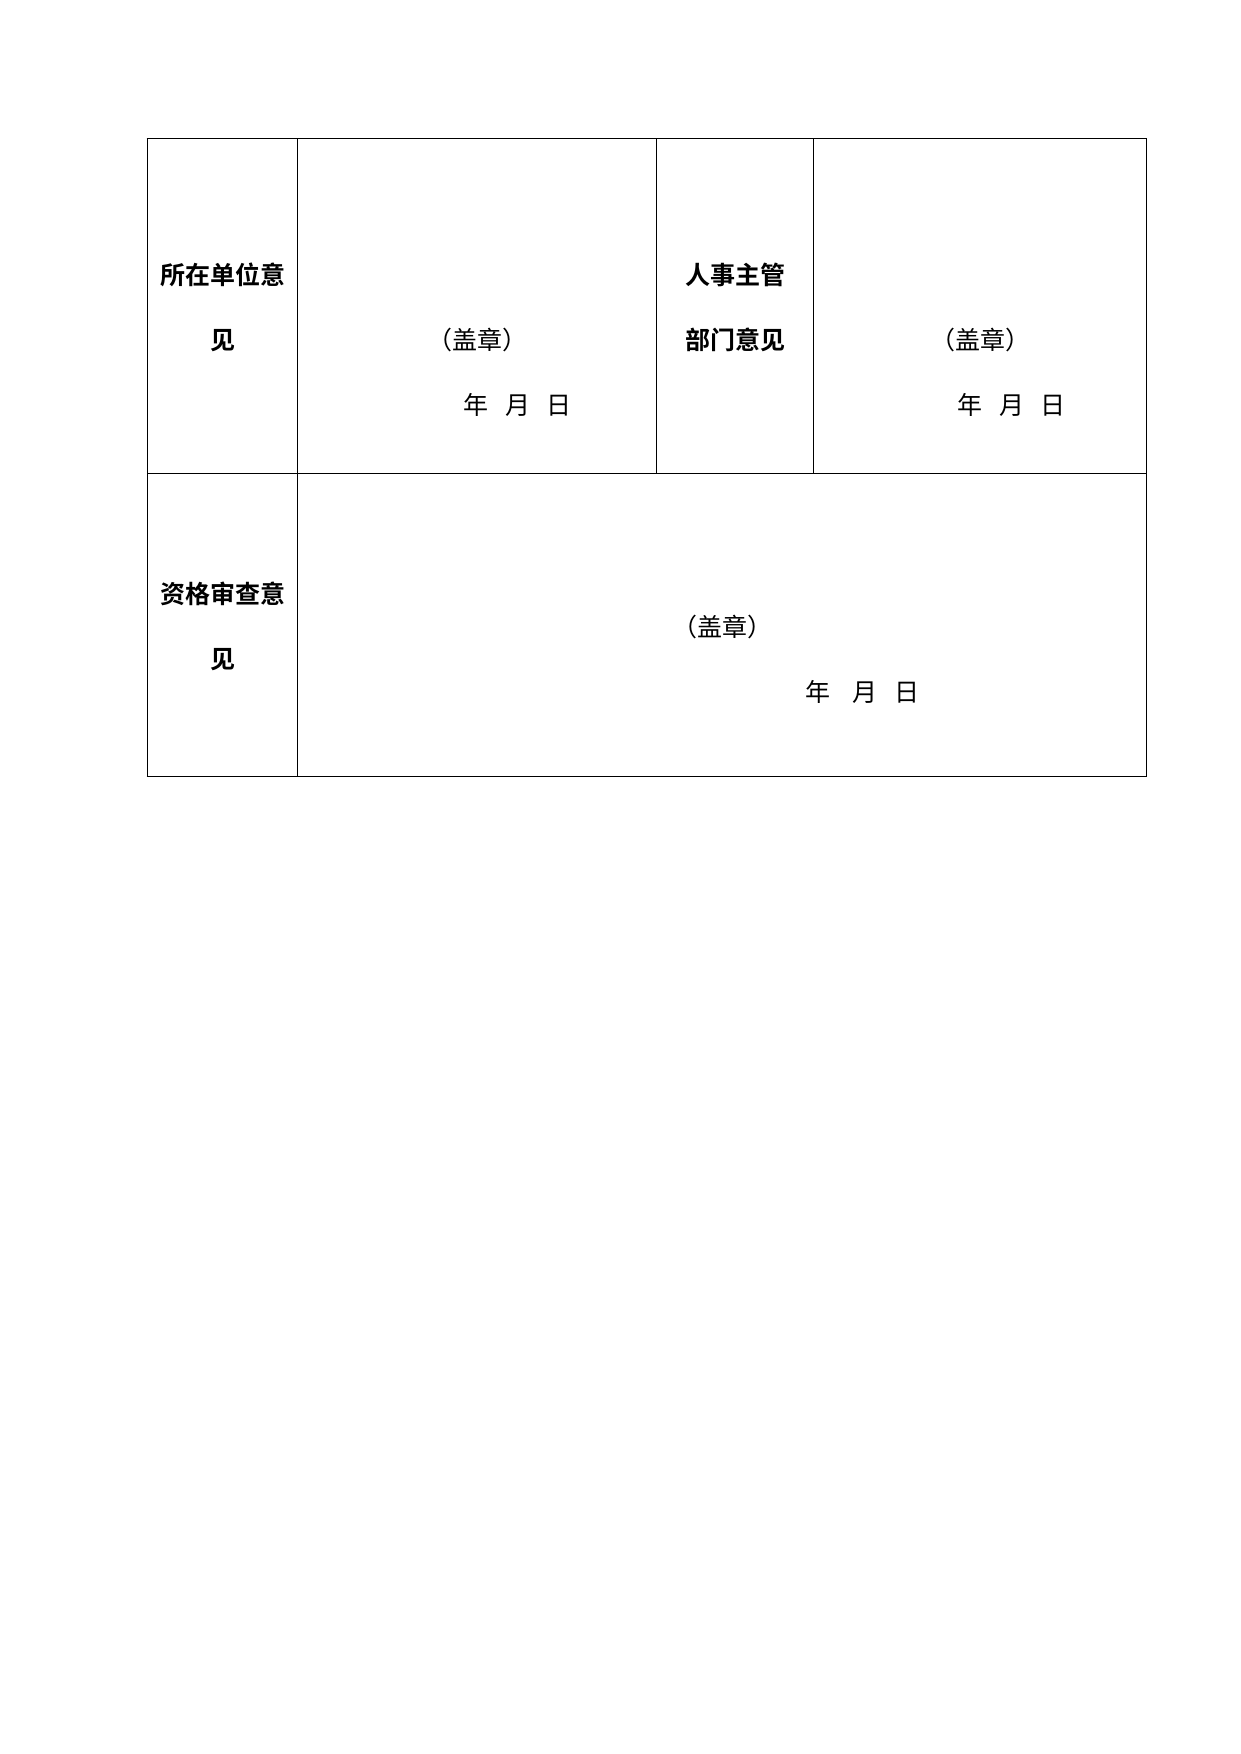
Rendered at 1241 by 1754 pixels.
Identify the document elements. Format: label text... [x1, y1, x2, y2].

table_cell （盖章） 年 月 日 [298, 474, 1146, 776]
table_cell （盖章） 年 月 日 [298, 139, 656, 473]
table_cell 所在单位意见 [148, 139, 297, 473]
table_cell （盖章） 年 月 日 [814, 139, 1146, 473]
table_cell 资格审查意见 [148, 474, 297, 776]
table_cell 人事主管 部门意见 [657, 139, 813, 473]
